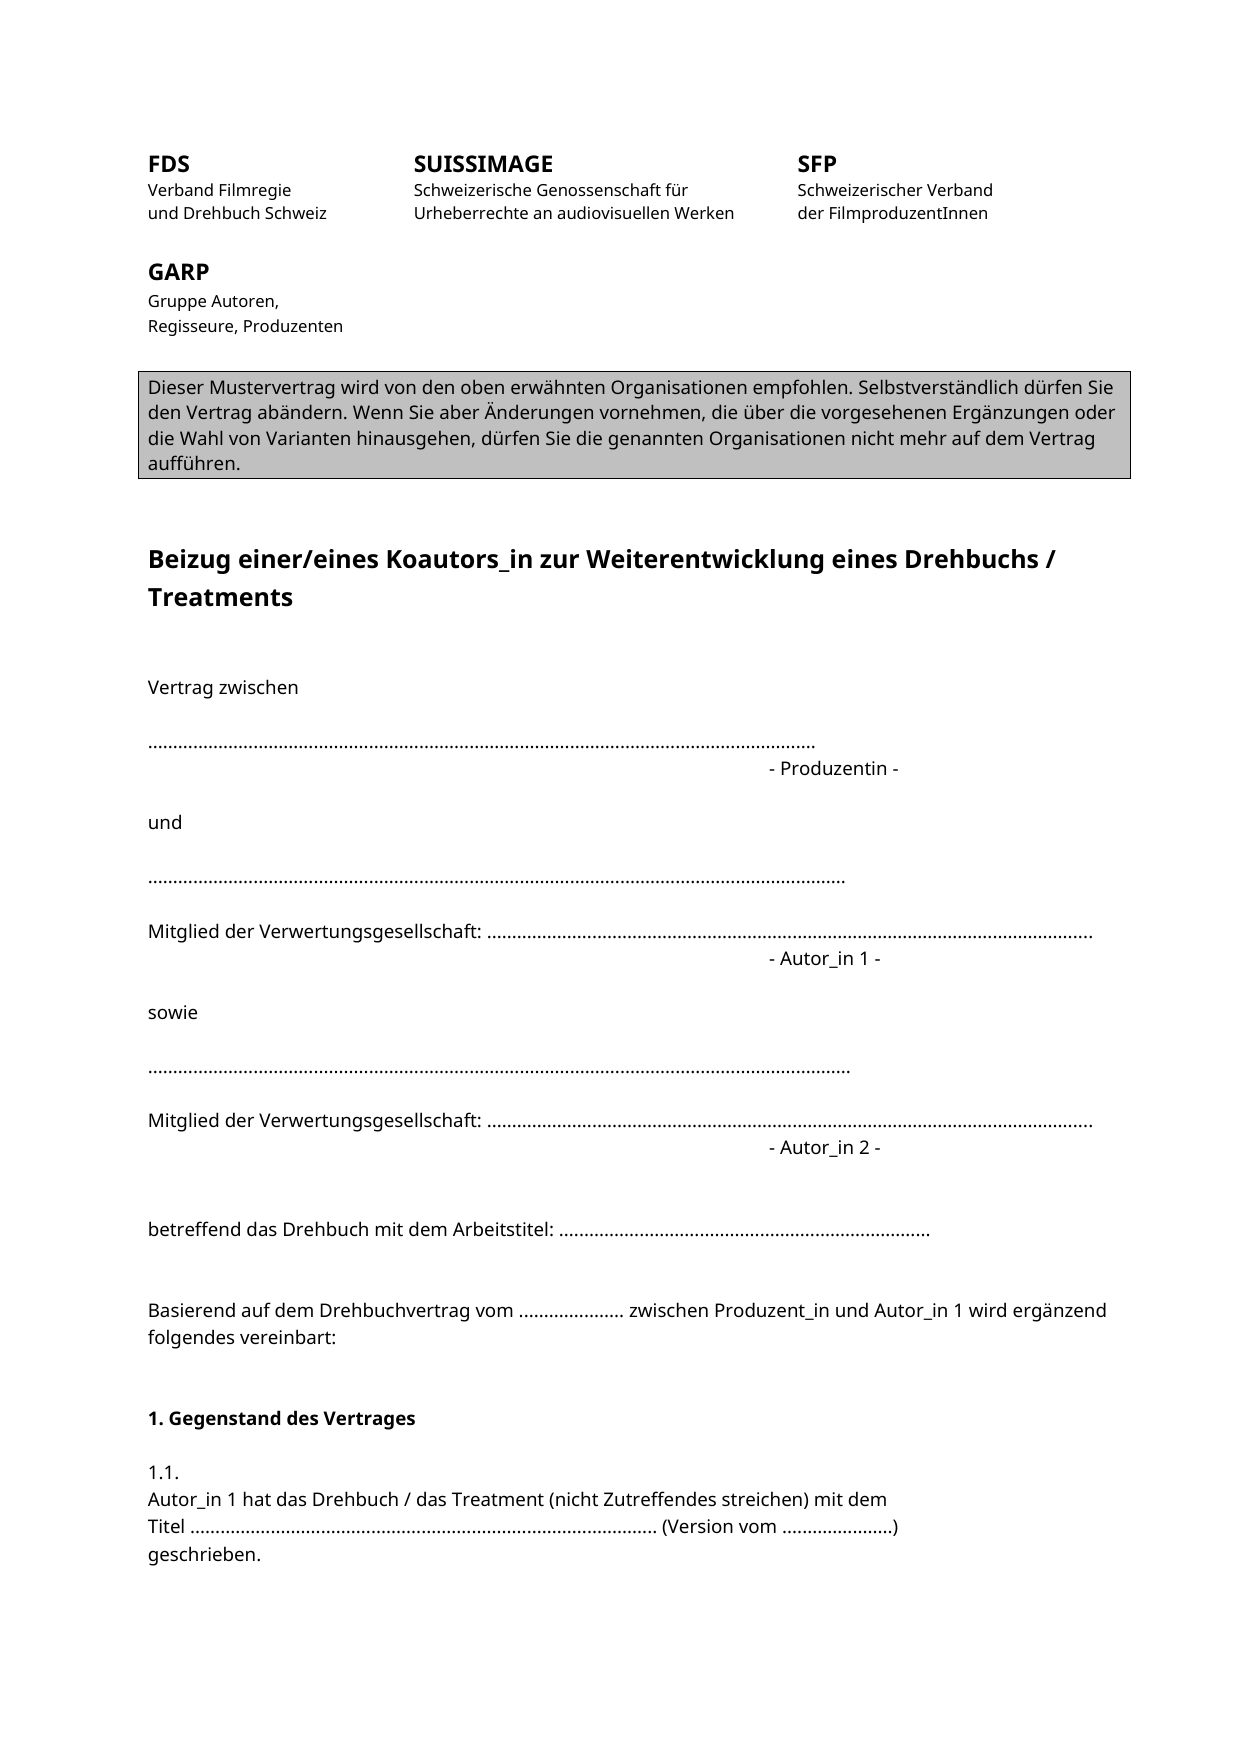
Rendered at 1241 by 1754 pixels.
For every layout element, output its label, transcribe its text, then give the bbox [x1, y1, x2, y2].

subtitle FDS SUISSIMAGE SFP [148, 148, 1137, 179]
text Gruppe Autoren, [148, 290, 1122, 313]
text ..................................................................................................................................... [148, 727, 1122, 754]
text - Produzentin - [148, 754, 1122, 781]
text - Autor_in 1 - [148, 943, 1122, 971]
text 1.1. [148, 1458, 1122, 1485]
text ............................................................................................................................................ [148, 1052, 1122, 1079]
text Vertrag zwischen [148, 673, 1122, 700]
text Regisseure, Produzenten [148, 315, 1122, 338]
text geschrieben. [148, 1539, 1122, 1566]
subtitle Beizug einer/eines Koautors_in zur Weiterentwicklung eines Drehbuchs / Treatments [148, 542, 1122, 613]
text Verband Filmregie Schweizerische Genossenschaft für Schweizerischer Verband [148, 179, 1122, 202]
subtitle GARP [148, 256, 1122, 287]
text Mitglied der Verwertungsgesellschaft: [148, 1106, 1122, 1133]
text Autor_in 1 hat das Drehbuch / das Treatment (nicht Zutreffendes streichen) mit dem Titel ............................................................................................. (Version vom ......................) [148, 1485, 1122, 1539]
text und [148, 808, 1122, 835]
text sowie [148, 998, 1122, 1025]
text ........................................................................................................................................... [148, 862, 1122, 889]
text - Autor_in 2 - [148, 1133, 1122, 1160]
text Basierend auf dem Drehbuchvertrag vom ..................... zwischen Produzent_in und Autor_in 1 wird ergänzend folgendes vereinbart: [148, 1296, 1122, 1350]
text 1. Gegenstand des Vertrages [148, 1404, 1122, 1431]
text betreffend das Drehbuch mit dem Arbeitstitel: .......................................................................... [148, 1214, 1122, 1241]
text Mitglied der Verwertungsgesellschaft: [148, 916, 1122, 943]
text Dieser Mustervertrag wird von den oben erwähnten Organisationen empfohlen. Selbstverständlich dürfen Sie den Vertrag abändern. Wenn Sie aber Änderungen vornehmen, die über die vorgesehenen Ergänzungen oder die Wahl von Varianten hinausgehen, dürfen Sie die genannten Organisationen nicht mehr auf dem Vertrag aufführen. [139, 372, 1130, 478]
text und Drehbuch Schweiz Urheberrechte an audiovisuellen Werken der FilmproduzentInnen [148, 202, 1137, 224]
